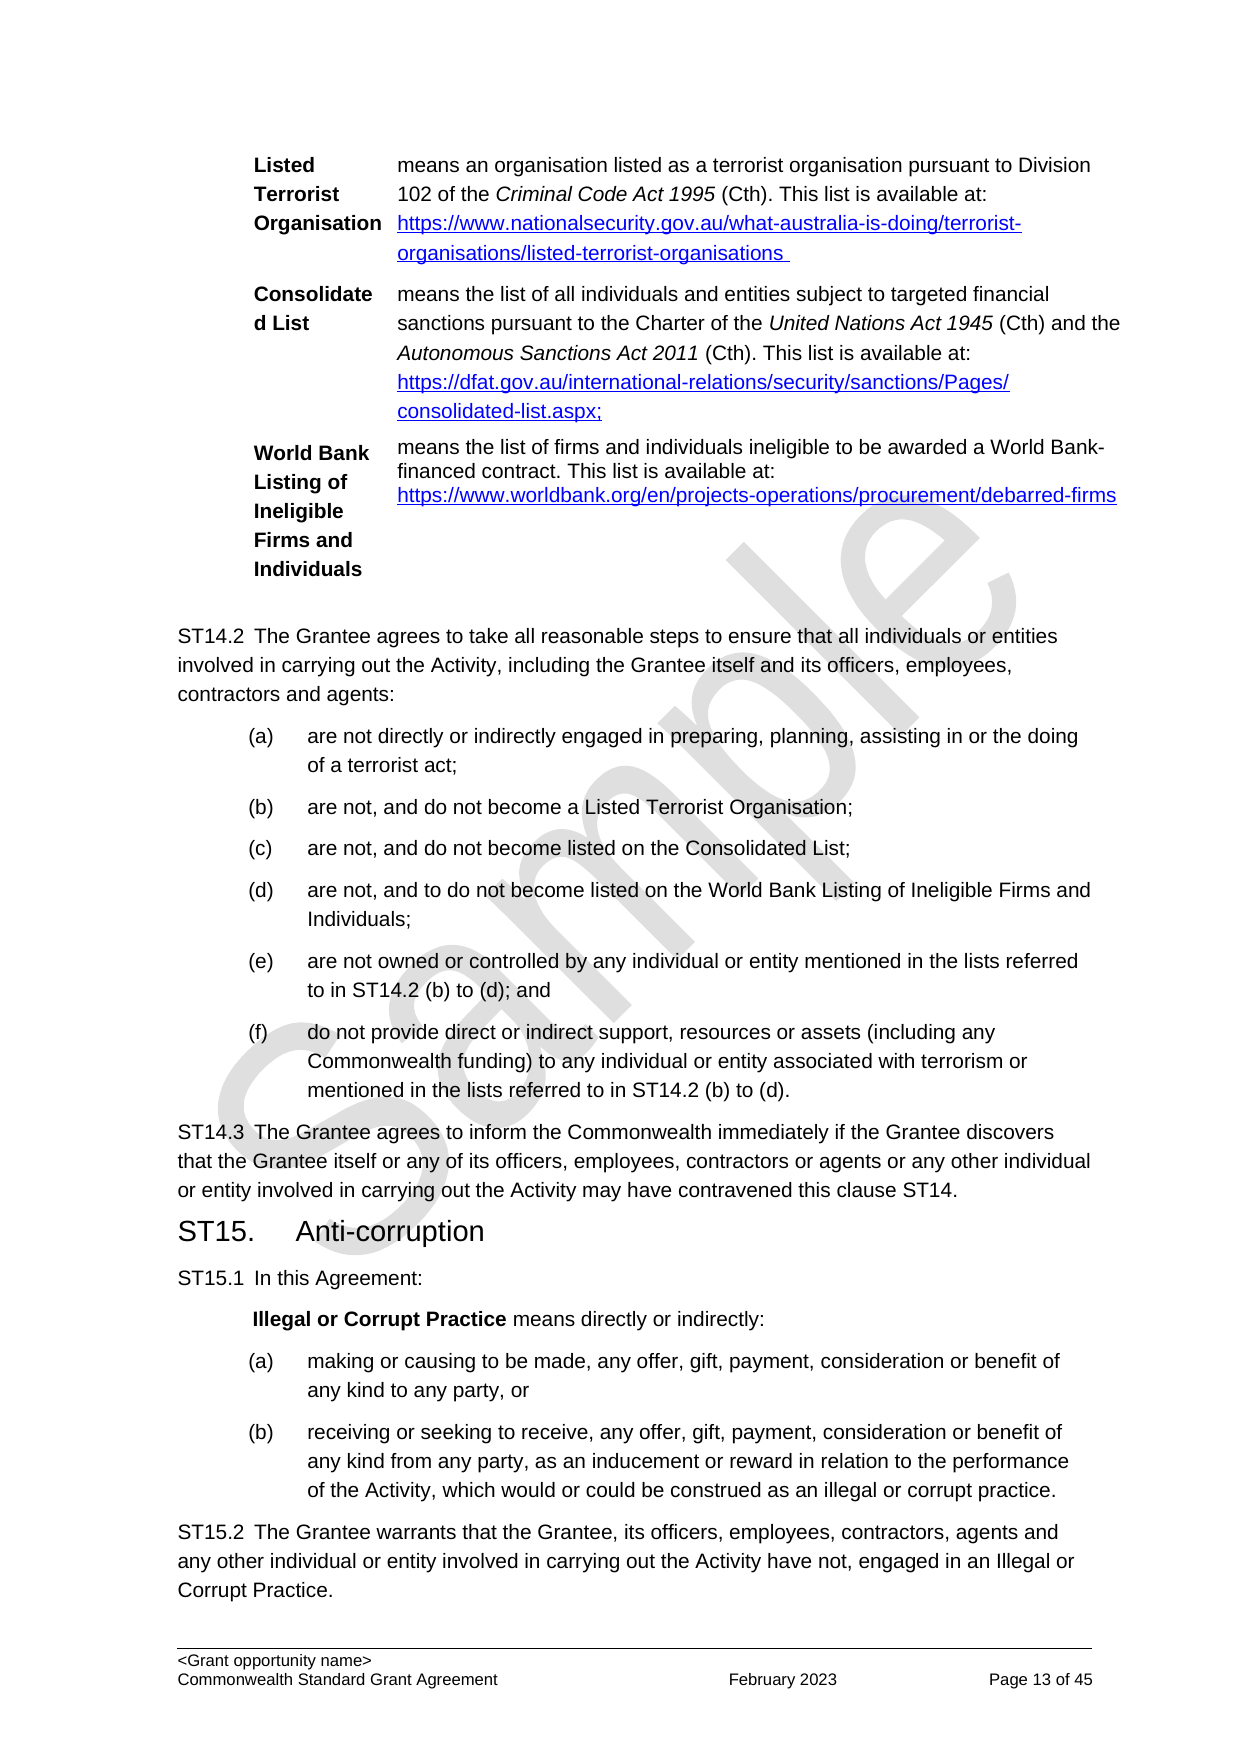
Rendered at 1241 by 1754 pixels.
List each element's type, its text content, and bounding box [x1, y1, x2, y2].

table_header Listed Terrorist Organisation [183, 148, 391, 277]
table_cell means the list of all individuals and entities subject to targeted financial sanctions pursuant to the Charter of the United Nations Act 1945 (Cth) and the Autonomous Sanctions Act 2011 (Cth). This list is available at: https://dfat.gov.au/international-relations/security/sanctions/Pages/consolidated-list.aspx; [391, 277, 1137, 435]
text ST14.2 The Grantee agrees to take all reasonable steps to ensure that all individuals or entities involved in carrying out the Activity, including the Grantee itself and its officers, employees, contractors and agents: [177, 618, 1092, 706]
text (a) making or causing to be made, any offer, gift, payment, consideration or benefit of any kind to any party, or [248, 1344, 1092, 1402]
table_header means an organisation listed as a terrorist organisation pursuant to Division 102 of the Criminal Code Act 1995 (Cth). This list is available at: https://www.nationalsecurity.gov.au/what-australia-is-doing/terrorist-organisations/listed-terrorist-organisations [391, 148, 1137, 277]
text (c) are not, and do not become listed on the Consolidated List; [248, 831, 1092, 860]
table_cell means the list of firms and individuals ineligible to be awarded a World Bank-financed contract. This list is available at: https://www.worldbank.org/en/projects-operations/procurement/debarred-firms [391, 435, 1137, 593]
text (b) receiving or seeking to receive, any offer, gift, payment, consideration or benefit of any kind from any party, as an inducement or reward in relation to the performance of the Activity, which would or could be construed as an illegal or corrupt practice. [248, 1414, 1092, 1502]
text (e) are not owned or controlled by any individual or entity mentioned in the lists referred to in ST14.2 (b) to (d); and [248, 943, 1092, 1002]
text ST14.3 The Grantee agrees to inform the Commonwealth immediately if the Grantee discovers that the Grantee itself or any of its officers, employees, contractors or agents or any other individual or entity involved in carrying out the Activity may have contravened this clause ST14. [177, 1114, 1092, 1202]
table_cell Consolidated List [183, 277, 391, 435]
text (d) are not, and to do not become listed on the World Bank Listing of Ineligible Firms and Individuals; [248, 873, 1092, 931]
table_cell World Bank Listing of Ineligible Firms and Individuals [183, 435, 391, 593]
text (a) are not directly or indirectly engaged in preparing, planning, assisting in or the doing of a terrorist act; [248, 718, 1092, 777]
text (f) do not provide direct or indirect support, resources or assets (including any Commonwealth funding) to any individual or entity associated with terrorism or mentioned in the lists referred to in ST14.2 (b) to (d). [248, 1014, 1092, 1102]
text ST15.2 The Grantee warrants that the Grantee, its officers, employees, contractors, agents and any other individual or entity involved in carrying out the Activity have not, engaged in an Illegal or Corrupt Practice. [177, 1514, 1092, 1602]
text ST15.1 In this Agreement: [177, 1260, 1092, 1289]
text (b) are not, and do not become a Listed Terrorist Organisation; [248, 789, 1092, 818]
subtitle Anti-corruption [177, 1214, 1092, 1248]
text Illegal or Corrupt Practice means directly or indirectly: [252, 1302, 1092, 1331]
